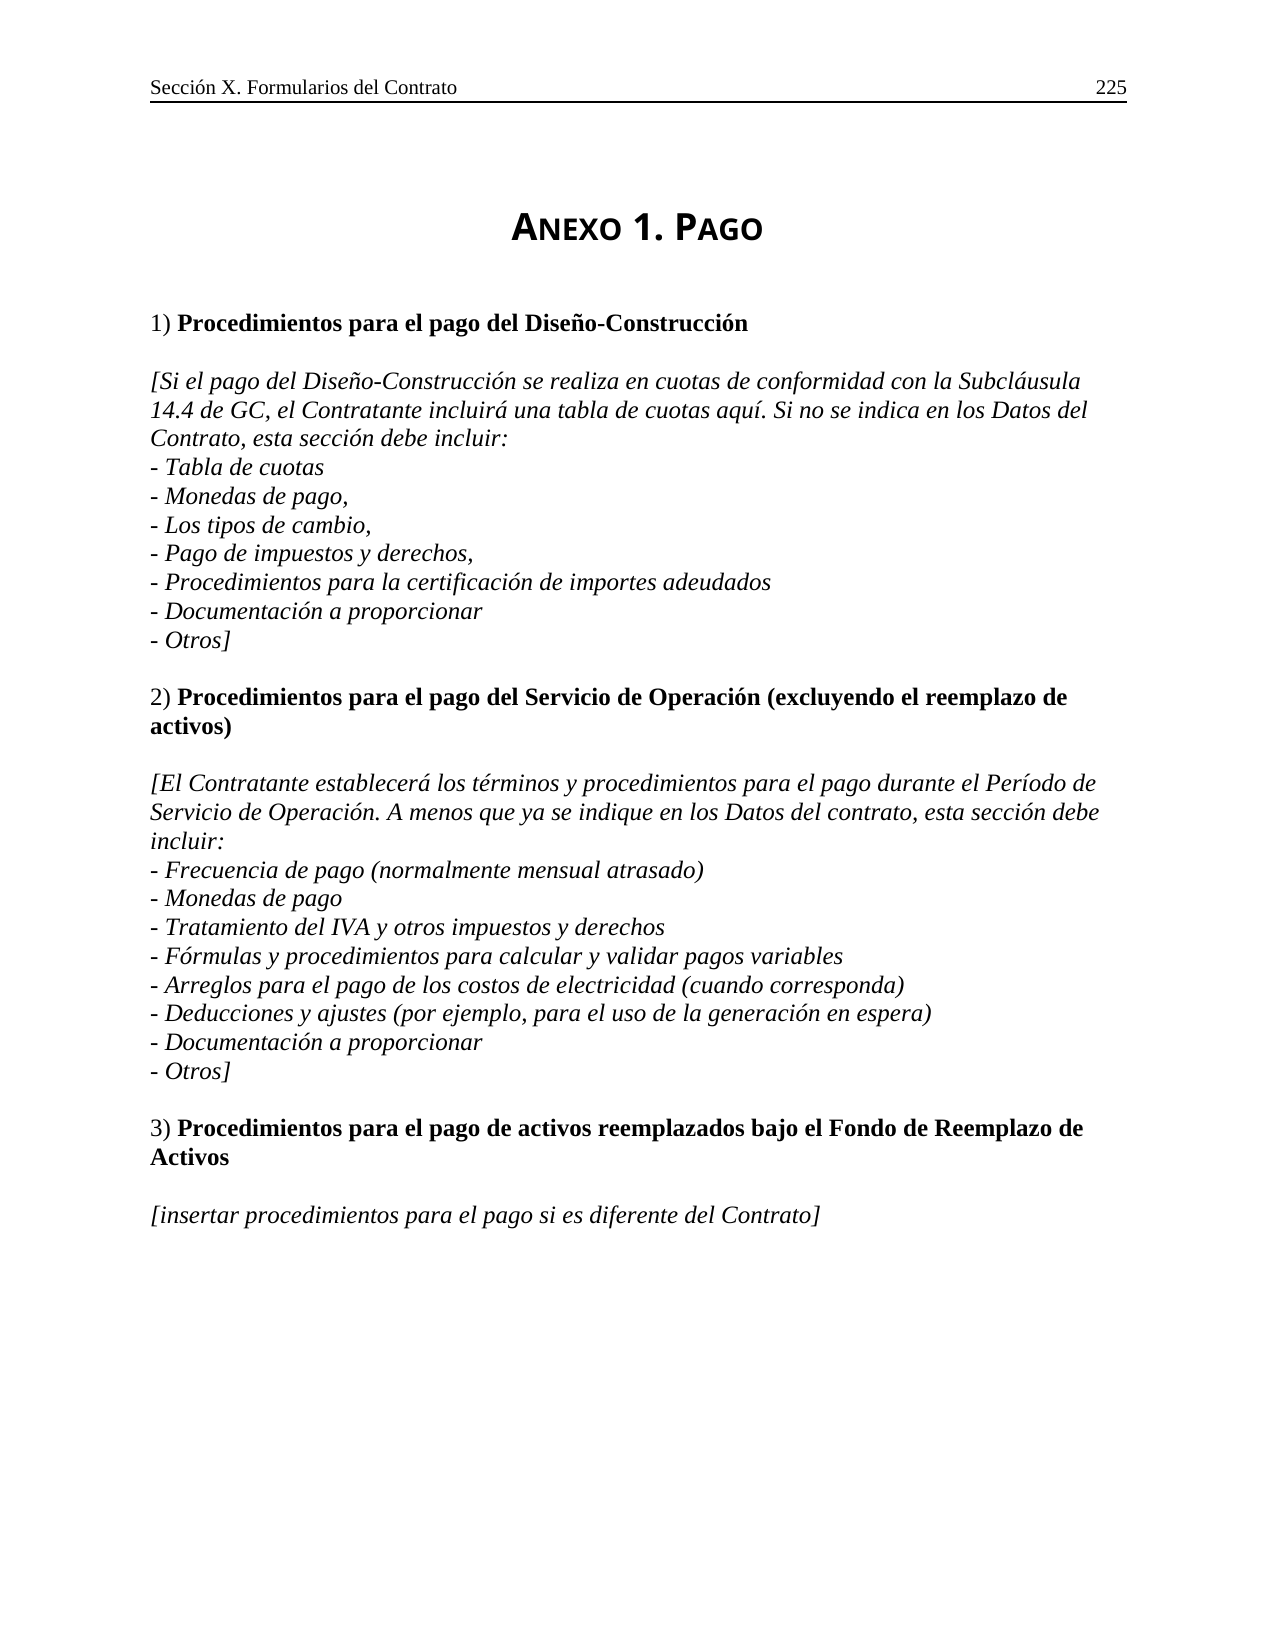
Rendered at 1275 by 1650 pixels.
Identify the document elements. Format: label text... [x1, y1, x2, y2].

text - Documentación a proporcionar [150, 1027, 1125, 1056]
text - Frecuencia de pago (normalmente mensual atrasado) [150, 855, 1125, 883]
text - Fórmulas y procedimientos para calcular y validar pagos variables [150, 941, 1125, 970]
text - Documentación a proporcionar [150, 596, 1125, 625]
text - Tratamiento del IVA y otros impuestos y derechos [150, 912, 1125, 941]
text - Pago de impuestos y derechos, [150, 538, 1125, 567]
text [El Contratante establecerá los términos y procedimientos para el pago durante el Período de Servicio de Operación. A menos que ya se indique en los Datos del contrato, esta sección debe incluir: [150, 768, 1125, 855]
text [insertar procedimientos para el pago si es diferente del Contrato] [150, 1200, 1125, 1228]
text - Arreglos para el pago de los costos de electricidad (cuando corresponda) [150, 970, 1125, 998]
text - Monedas de pago, [150, 481, 1125, 510]
text 1) Procedimientos para el pago del Diseño-Construcción [150, 308, 1125, 337]
text - Los tipos de cambio, [150, 510, 1125, 538]
text - Otros] [150, 625, 1125, 653]
text 3) Procedimientos para el pago de activos reemplazados bajo el Fondo de Reemplazo de Activos [150, 1113, 1125, 1171]
text - Otros] [150, 1056, 1125, 1085]
text [Si el pago del Diseño-Construcción se realiza en cuotas de conformidad con la Subcláusula 14.4 de GC, el Contratante incluirá una tabla de cuotas aquí. Si no se indica en los Datos del Contrato, esta sección debe incluir: [150, 366, 1125, 452]
text - Procedimientos para la certificación de importes adeudados [150, 567, 1125, 596]
text - Tabla de cuotas [150, 452, 1125, 481]
text - Monedas de pago [150, 883, 1125, 912]
text 2) Procedimientos para el pago del Servicio de Operación (excluyendo el reemplazo de activos) [150, 682, 1125, 740]
text Anexo 1. Pago [150, 200, 1125, 251]
text - Deducciones y ajustes (por ejemplo, para el uso de la generación en espera) [150, 998, 1125, 1027]
